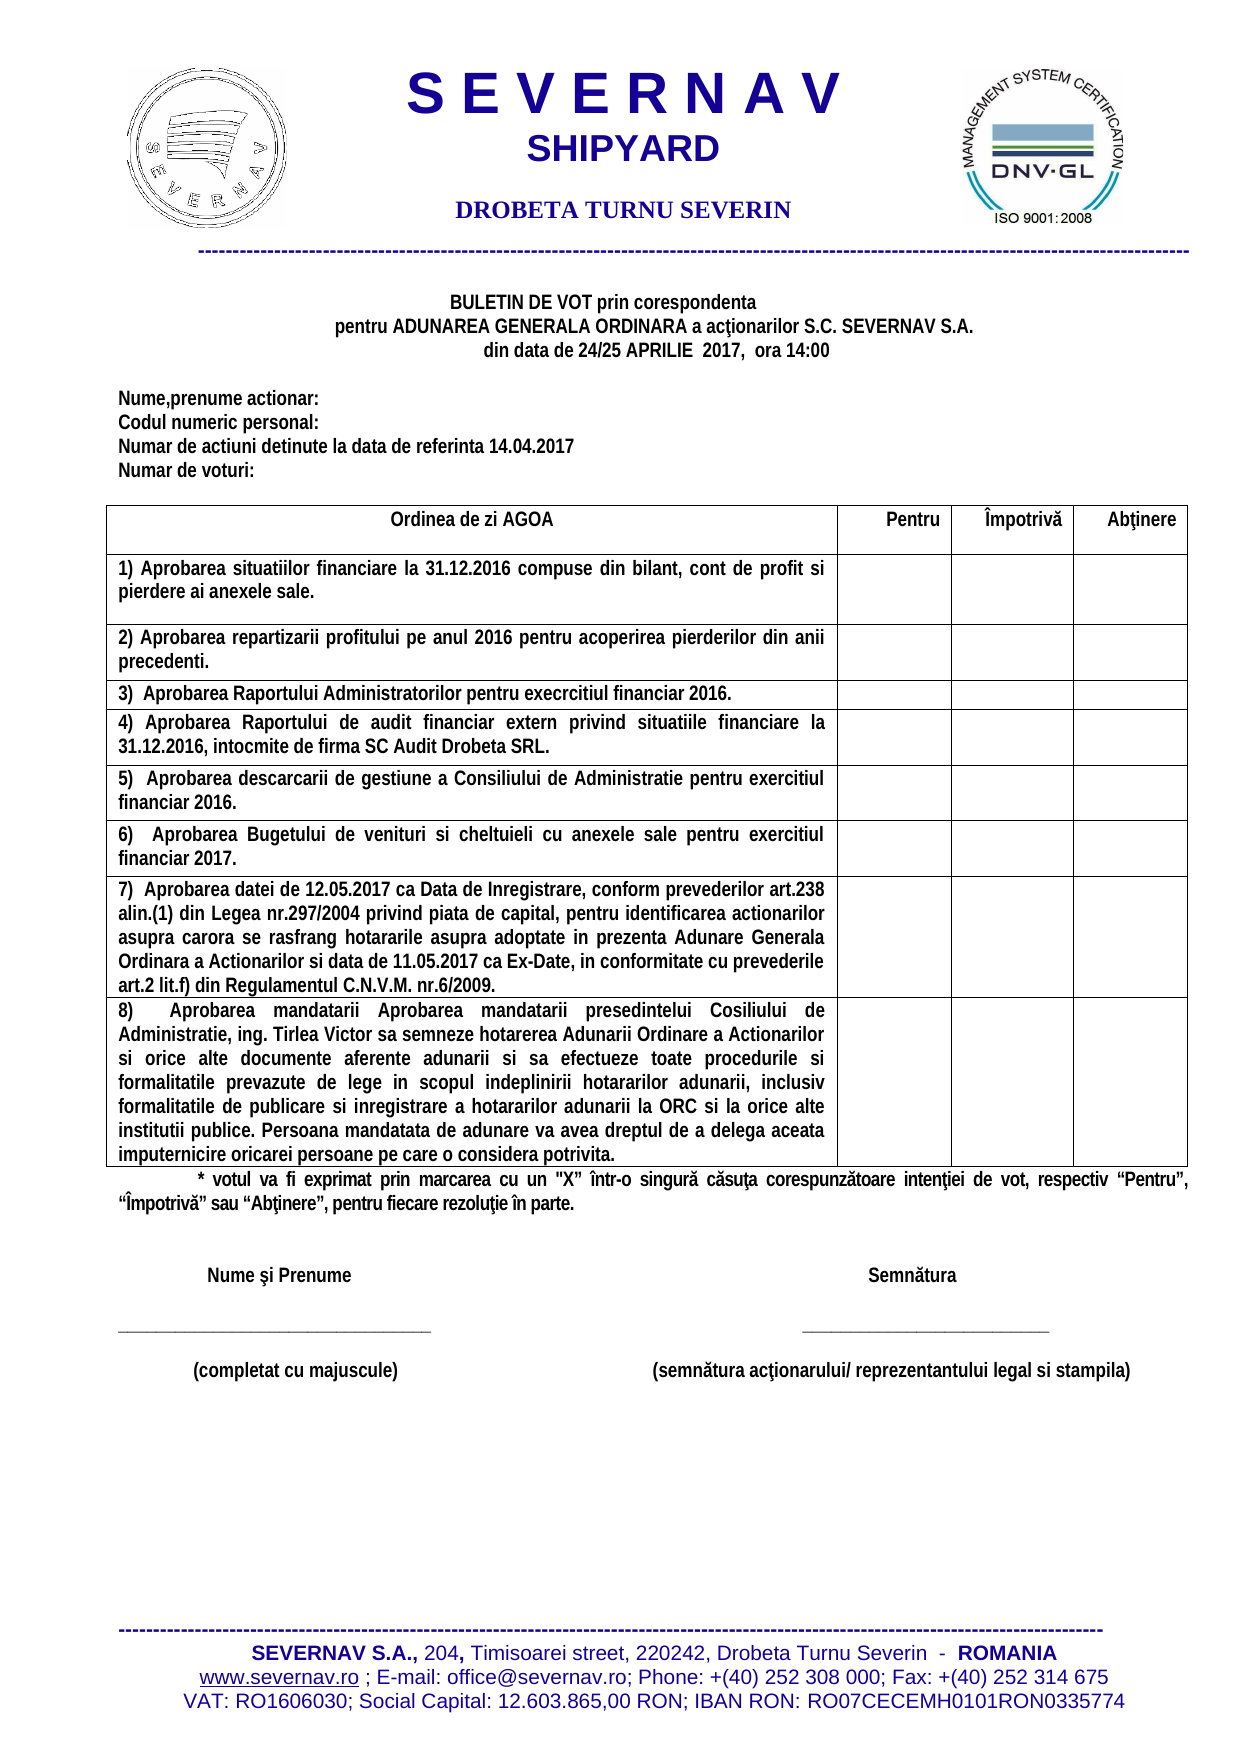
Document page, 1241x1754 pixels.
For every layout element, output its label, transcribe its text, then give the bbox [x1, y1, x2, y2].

table_header Împotrivă [952, 506, 1073, 554]
table_cell 1) Aprobarea situatiilor financiare la 31.12.2016 compuse din bilant, cont de profit si pierdere ai anexele sale. [107, 555, 837, 624]
table_cell [952, 766, 1073, 820]
text BULETIN DE VOT prin corespondenta [118, 290, 1191, 314]
table_cell [952, 625, 1073, 680]
table_cell [1074, 681, 1187, 709]
picture [962, 69, 1124, 224]
table_header Pentru [838, 506, 951, 554]
table_cell 5) Aprobarea descarcarii de gestiune a Consiliului de Administratie pentru exercitiul financiar 2016. [107, 766, 837, 820]
text (completat cu majuscule) (semnătura acţionarului/ reprezentantului legal si stampila) [118, 1358, 1191, 1382]
table_header Ordinea de zi AGOA [107, 506, 837, 554]
table_cell [1074, 710, 1187, 765]
text pentru ADUNAREA GENERALA ORDINARA a acţionarilor S.C. SEVERNAV S.A. [118, 314, 1191, 338]
table_cell [838, 625, 951, 680]
table_cell 4) Aprobarea Raportului de audit financiar extern privind situatiile financiare la 31.12.2016, intocmite de firma SC Audit Drobeta SRL. [107, 710, 837, 765]
table_cell 2) Aprobarea repartizarii profitului pe anul 2016 pentru acoperirea pierderilor din anii precedenti. [107, 625, 837, 680]
table_cell [1074, 555, 1187, 624]
table_cell [952, 555, 1073, 624]
text Numar de voturi: [118, 457, 1191, 481]
table_cell [952, 710, 1073, 765]
table_cell [1074, 625, 1187, 680]
table_cell [952, 681, 1073, 709]
text Nume,prenume actionar: [118, 386, 1191, 409]
table_cell 6) Aprobarea Bugetului de venituri si cheltuieli cu anexele sale pentru exercitiul financiar 2017. [107, 821, 837, 876]
table_cell [952, 998, 1073, 1166]
table_cell [838, 555, 951, 624]
table_cell [838, 821, 951, 876]
table_cell 8) Aprobarea mandatarii Aprobarea mandatarii presedintelui Cosiliului de Administratie, ing. Tirlea Victor sa semneze hotarerea Adunarii Ordinare a Actionarilor si orice alte documente aferente adunarii si sa efectueze toate procedurile si formalitatile prevazute de lege in scopul indeplinirii hotararilor adunarii, inclusiv formalitatile de publicare si inregistrare a hotararilor adunarii la ORC si la orice alte institutii publice. Persoana mandatata de adunare va avea dreptul de a delega aceata imputernicire oricarei persoane pe care o considera potrivita. [107, 998, 837, 1166]
text * votul va fi exprimat prin marcarea cu un "X” într-o singură căsuţa corespunzătoare intenţiei de vot, respectiv “Pentru”, “Împotrivă” sau “Abţinere”, pentru fiecare rezoluţie în parte. [118, 1167, 1191, 1214]
table_cell [1074, 877, 1187, 997]
text Codul numeric personal: [118, 409, 1191, 433]
table_header Abţinere [1074, 506, 1187, 554]
table_cell [838, 877, 951, 997]
table_cell [952, 877, 1073, 997]
table_cell 3) Aprobarea Raportului Administratorilor pentru execrcitiul financiar 2016. [107, 681, 837, 709]
text Nume şi Prenume Semnătura [118, 1262, 1191, 1286]
text Numar de actiuni detinute la data de referinta 14.04.2017 [118, 433, 1191, 457]
table_cell [838, 710, 951, 765]
table_cell [1074, 766, 1187, 820]
table_cell [838, 998, 951, 1166]
table_cell [1074, 998, 1187, 1166]
text _________________________________ __________________________ [118, 1310, 1191, 1334]
text din data de 24/25 APRILIE 2017, ora 14:00 [118, 338, 1191, 362]
table_cell [952, 821, 1073, 876]
table_cell 7) Aprobarea datei de 12.05.2017 ca Data de Inregistrare, conform prevederilor art.238 alin.(1) din Legea nr.297/2004 privind piata de capital, pentru identificarea actionarilor asupra carora se rasfrang hotararile asupra adoptate in prezenta Adunare Generala Ordinara a Actionarilor si data de 11.05.2017 ca Ex-Date, in conformitate cu prevederile art.2 lit.f) din Regulamentul C.N.V.M. nr.6/2009. [107, 877, 837, 997]
table_cell [838, 766, 951, 820]
table_cell [838, 681, 951, 709]
table_cell [1074, 821, 1187, 876]
